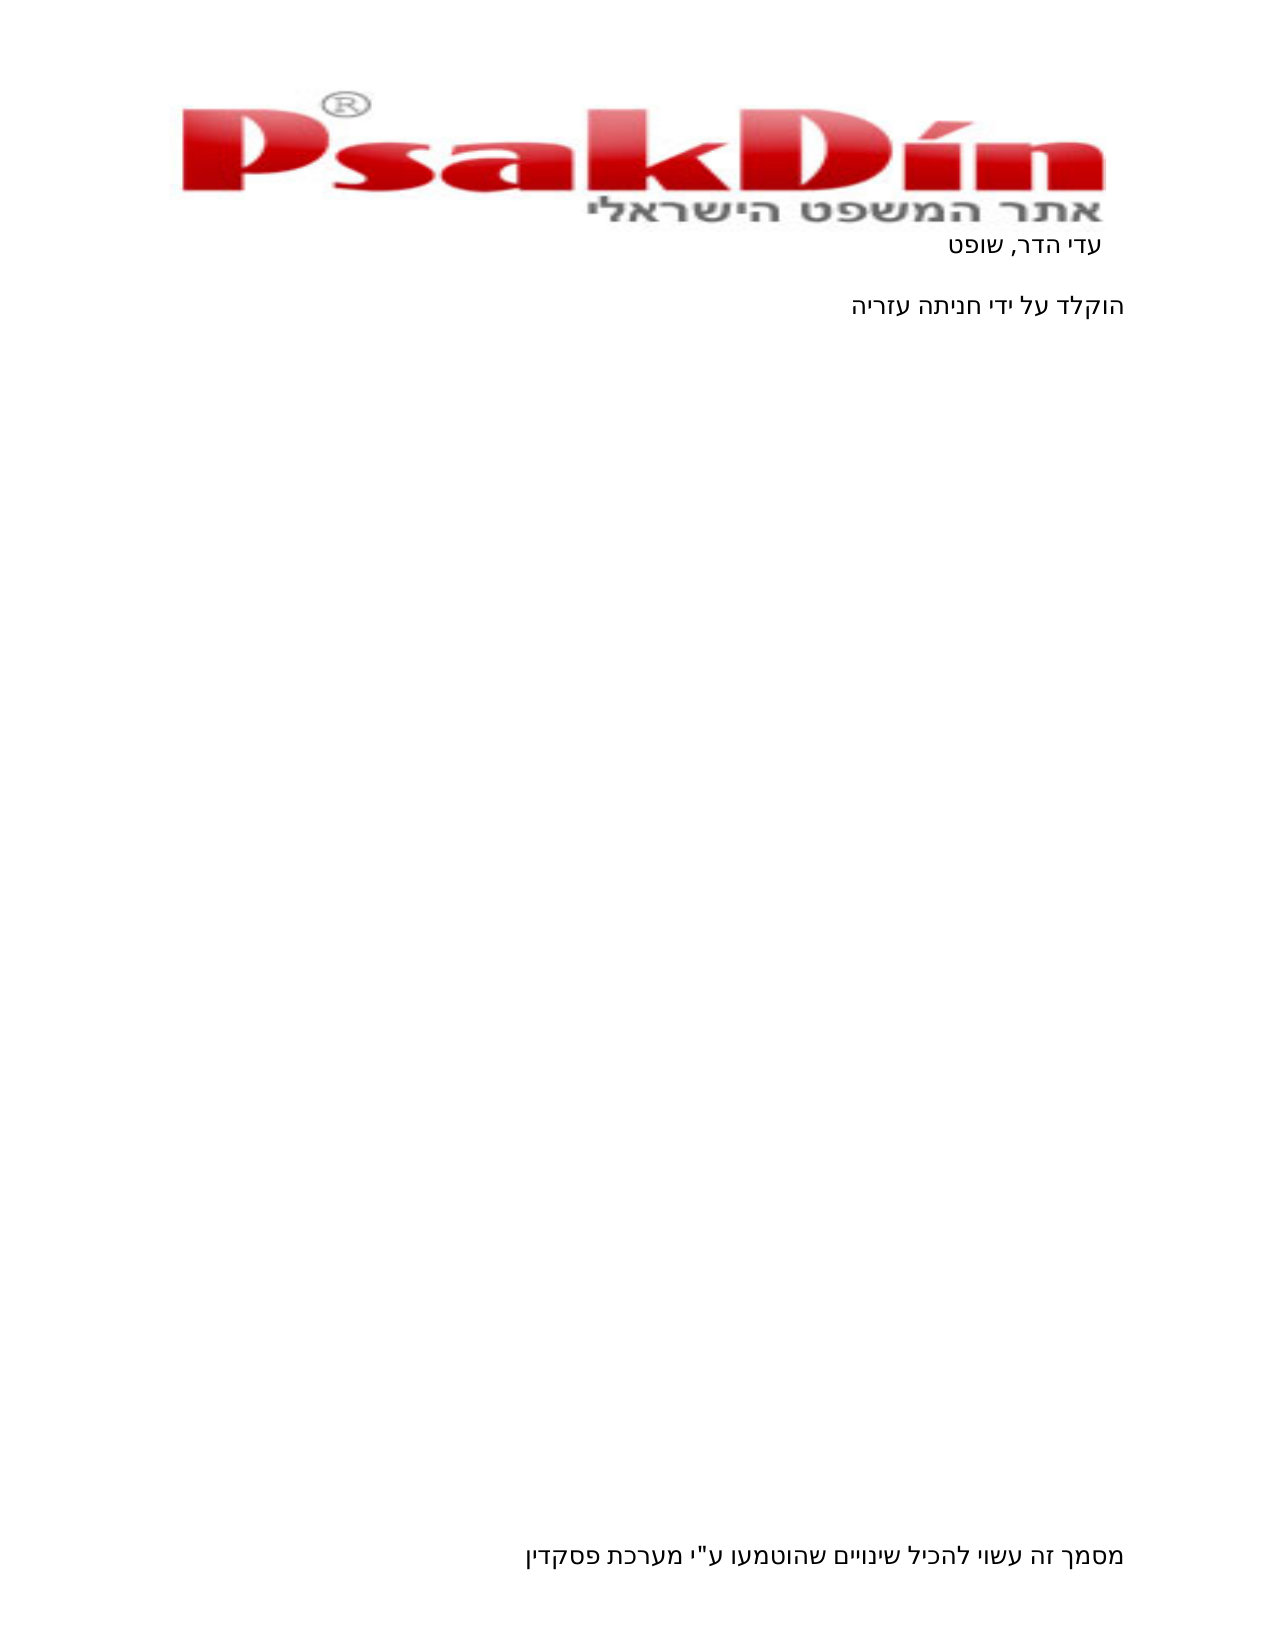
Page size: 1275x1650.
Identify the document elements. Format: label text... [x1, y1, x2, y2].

text הוקלד על ידי חניתה עזריה [150, 292, 1125, 324]
table_cell עדי הדר, שופט [139, 231, 1114, 264]
